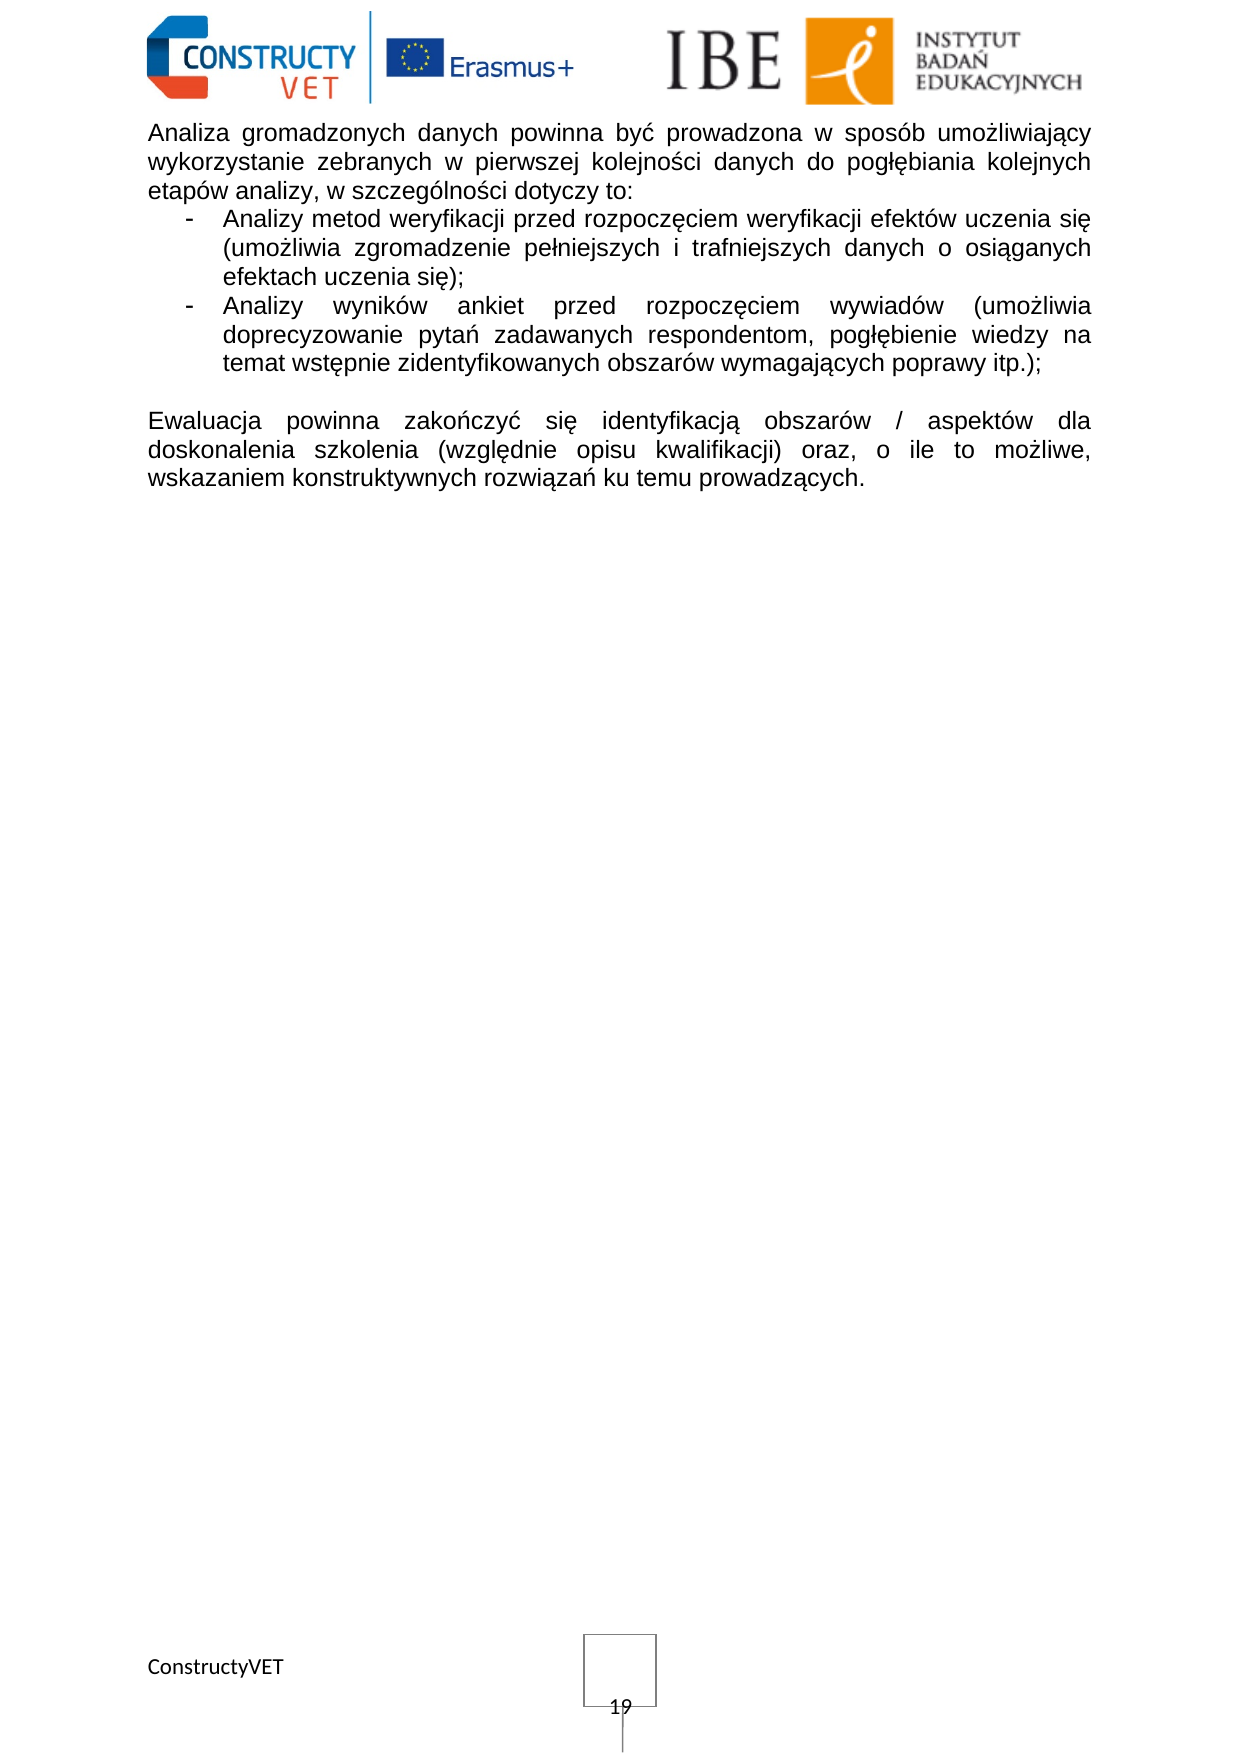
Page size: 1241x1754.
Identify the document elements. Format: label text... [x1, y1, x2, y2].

list Analizy metod weryfikacji przed rozpoczęciem weryfikacji efektów uczenia się (umożliwia zgromadzenie pełniejszych i trafniejszych danych o osiąganych efektach uczenia się); [185, 204, 1093, 291]
text Ewaluacja powinna zakończyć się identyfikacją obszarów / aspektów dla doskonalenia szkolenia (względnie opisu kwalifikacji) oraz, o ile to możliwe, wskazaniem konstruktywnych rozwiązań ku temu prowadzących. [148, 406, 1093, 492]
text Analiza gromadzonych danych powinna być prowadzona w sposób umożliwiający wykorzystanie zebranych w pierwszej kolejności danych do pogłębiania kolejnych etapów analizy, w szczególności dotyczy to: [148, 118, 1093, 204]
picture [661, 15, 1093, 116]
list Analizy wyników ankiet przed rozpoczęciem wywiadów (umożliwia doprecyzowanie pytań zadawanych respondentom, pogłębienie wiedzy na temat wstępnie zidentyfikowanych obszarów wymagających poprawy itp.); [185, 291, 1093, 377]
picture [146, 11, 574, 104]
